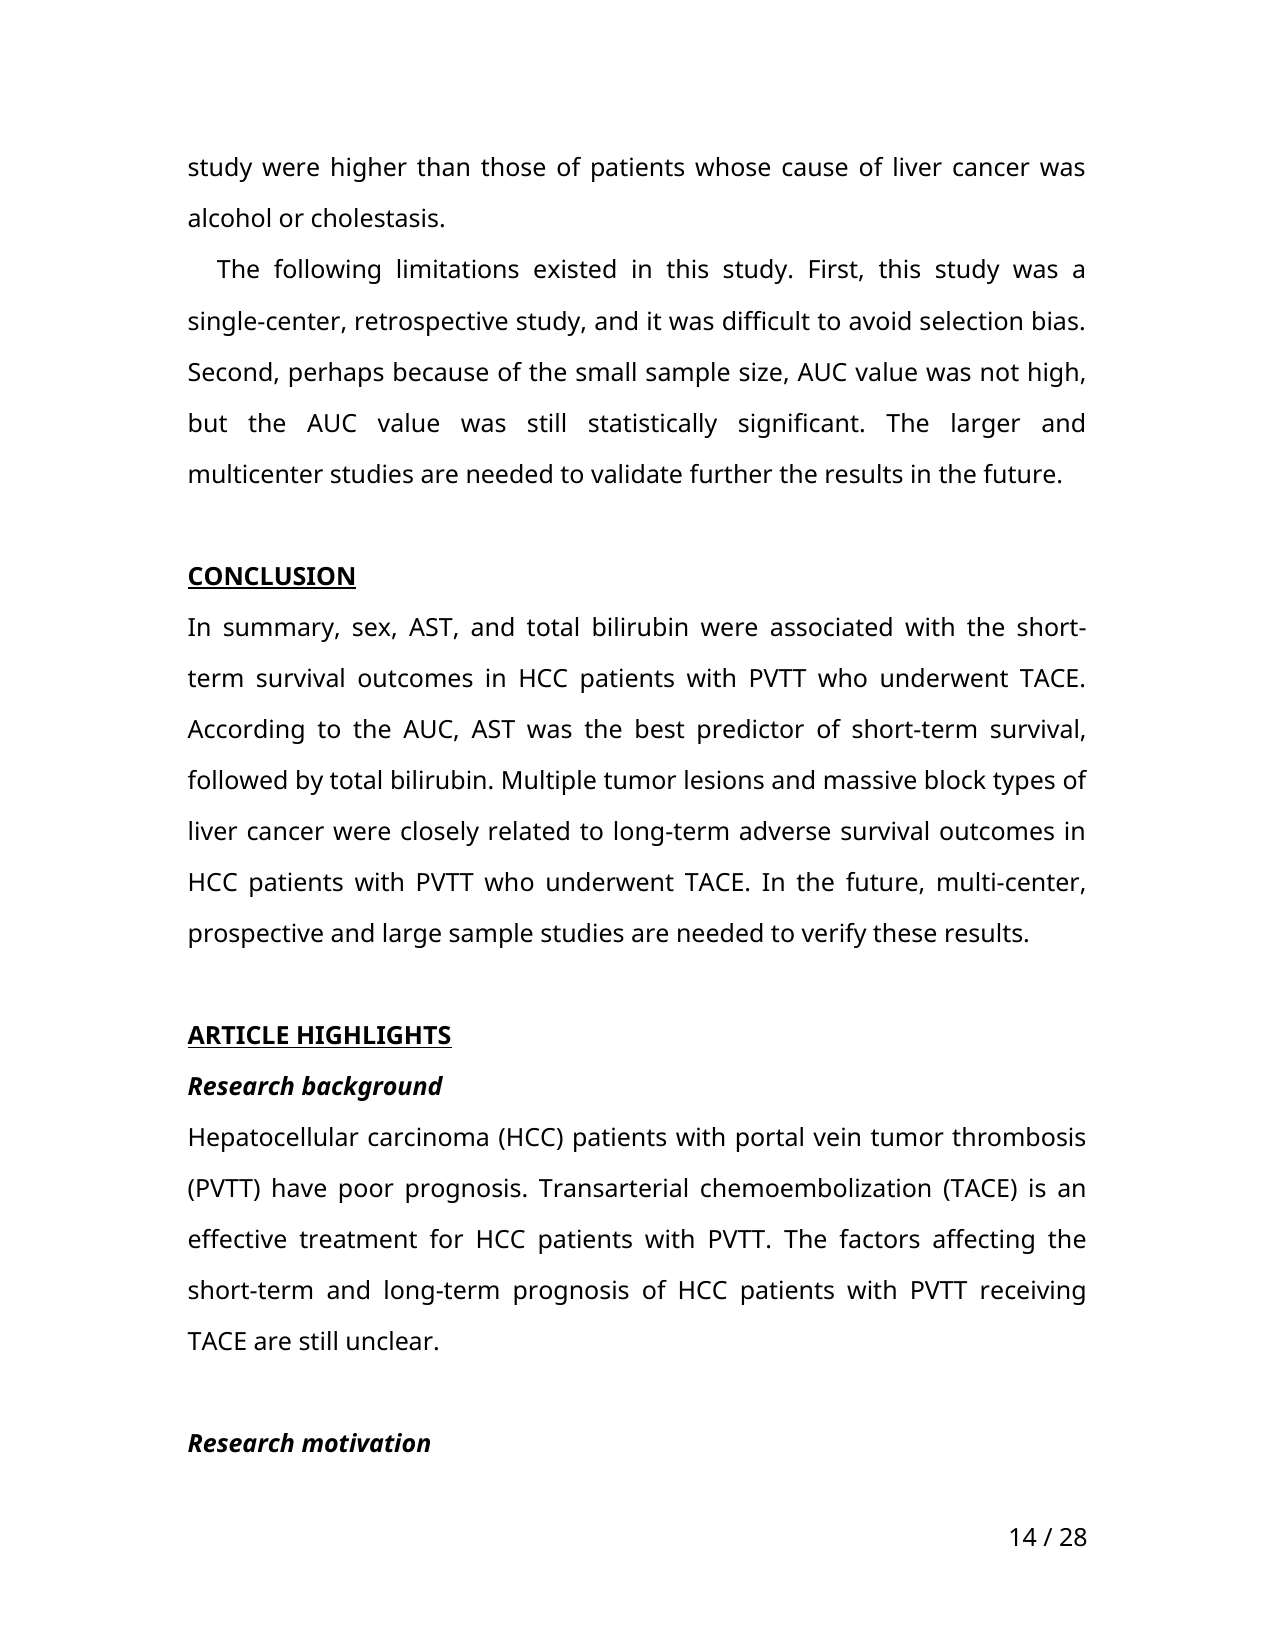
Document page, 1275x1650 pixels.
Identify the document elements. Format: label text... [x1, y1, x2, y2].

text Research background [187, 1069, 1087, 1103]
text CONCLUSION [187, 558, 1087, 592]
text Hepatocellular carcinoma (HCC) patients with portal vein tumor thrombosis (PVTT) have poor prognosis. Transarterial chemoembolization (TACE) is an effective treatment for HCC patients with PVTT. The factors affecting the short-term and long-term prognosis of HCC patients with PVTT receiving TACE are still unclear. [187, 1120, 1087, 1358]
text ARTICLE HIGHLIGHTS [187, 1018, 1087, 1052]
text Research motivation [187, 1426, 1087, 1460]
text The following limitations existed in this study. First, this study was a single-center, retrospective study, and it was difficult to avoid selection bias. Second, perhaps because of the small sample size, AUC value was not high, but the AUC value was still statistically significant. The larger and multicenter studies are needed to validate further the results in the future. [187, 252, 1087, 490]
text In summary, sex, AST, and total bilirubin were associated with the short-term survival outcomes in HCC patients with PVTT who underwent TACE. According to the AUC, AST was the best predictor of short-term survival, followed by total bilirubin. Multiple tumor lesions and massive block types of liver cancer were closely related to long-term adverse survival outcomes in HCC patients with PVTT who underwent TACE. In the future, multi-center, prospective and large sample studies are needed to verify these results. [187, 609, 1087, 950]
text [187, 150, 1087, 235]
